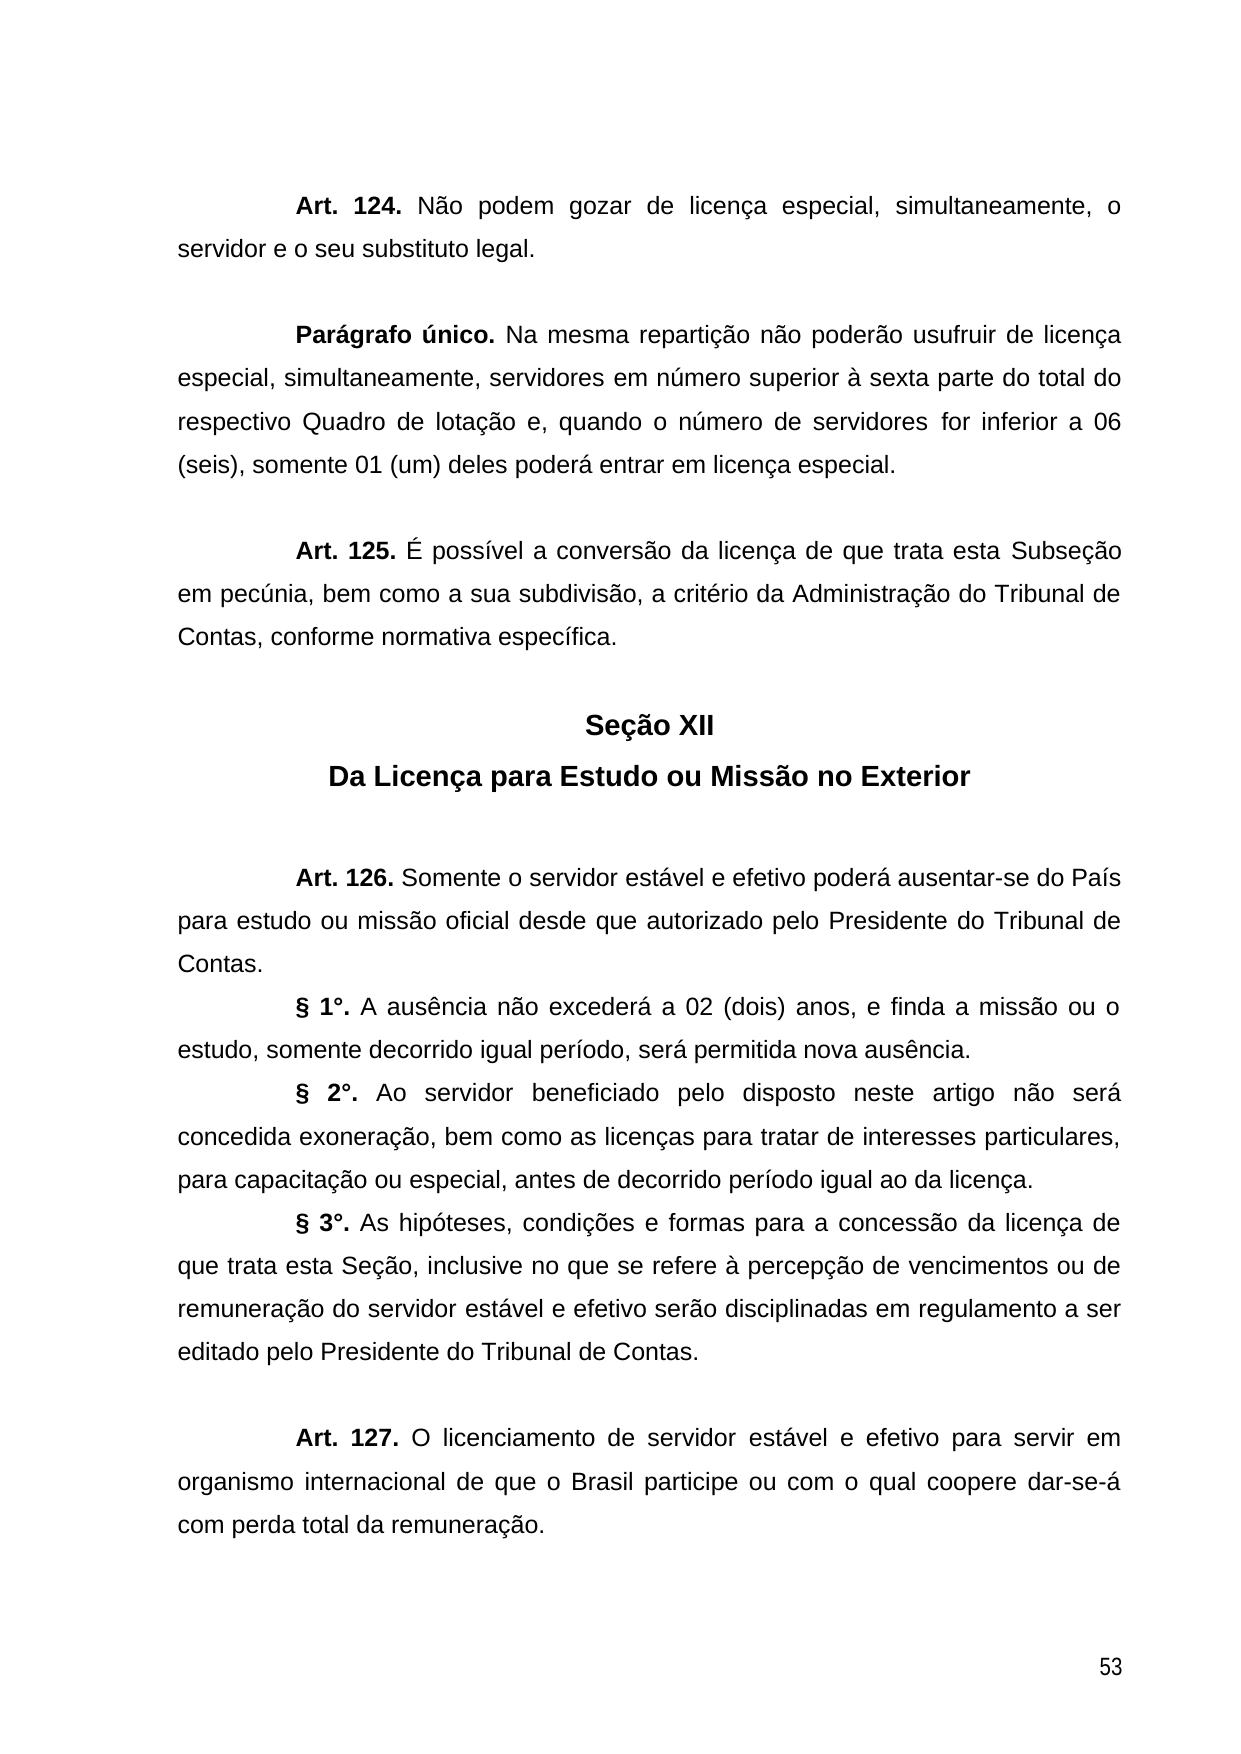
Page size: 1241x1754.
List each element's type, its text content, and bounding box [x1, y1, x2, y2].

text § 2°. Ao servidor beneficiado pelo disposto neste artigo não será concedida exoneração, bem como as licenças para tratar de interesses particulares, para capacitação ou especial, antes de decorrido período igual ao da licença. [177, 1078, 1122, 1193]
text Parágrafo único. Na mesma repartição não poderão usufruir de licença especial, simultaneamente, servidores em número superior à sexta parte do total do respectivo Quadro de lotação e, quando o número de servidores for inferior a 06 (seis), somente 01 (um) deles poderá entrar em licença especial. [177, 320, 1122, 478]
text § 1°. A ausência não excederá a 02 (dois) anos, e finda a missão ou o estudo, somente decorrido igual período, será permitida nova ausência. [177, 992, 1122, 1064]
text Art. 124. Não podem gozar de licença especial, simultaneamente, o servidor e o seu substituto legal. [177, 191, 1122, 263]
text Art. 127. O licenciamento de servidor estável e efetivo para servir em organismo internacional de que o Brasil participe ou com o qual coopere dar-se-á com perda total da remuneração. [177, 1423, 1122, 1538]
subtitle Seção XII Da Licença para Estudo ou Missão no Exterior [177, 708, 1122, 792]
text § 3°. As hipóteses, condições e formas para a concessão da licença de que trata esta Seção, inclusive no que se refere à percepção de vencimentos ou de remuneração do servidor estável e efetivo serão disciplinadas em regulamento a ser editado pelo Presidente do Tribunal de Contas. [177, 1208, 1122, 1366]
text Art. 125. É possível a conversão da licença de que trata esta Subseção em pecúnia, bem como a sua subdivisão, a critério da Administração do Tribunal de Contas, conforme normativa específica. [177, 536, 1122, 651]
text Art. 126. Somente o servidor estável e efetivo poderá ausentar-se do País para estudo ou missão oficial desde que autorizado pelo Presidente do Tribunal de Contas. [177, 863, 1122, 978]
